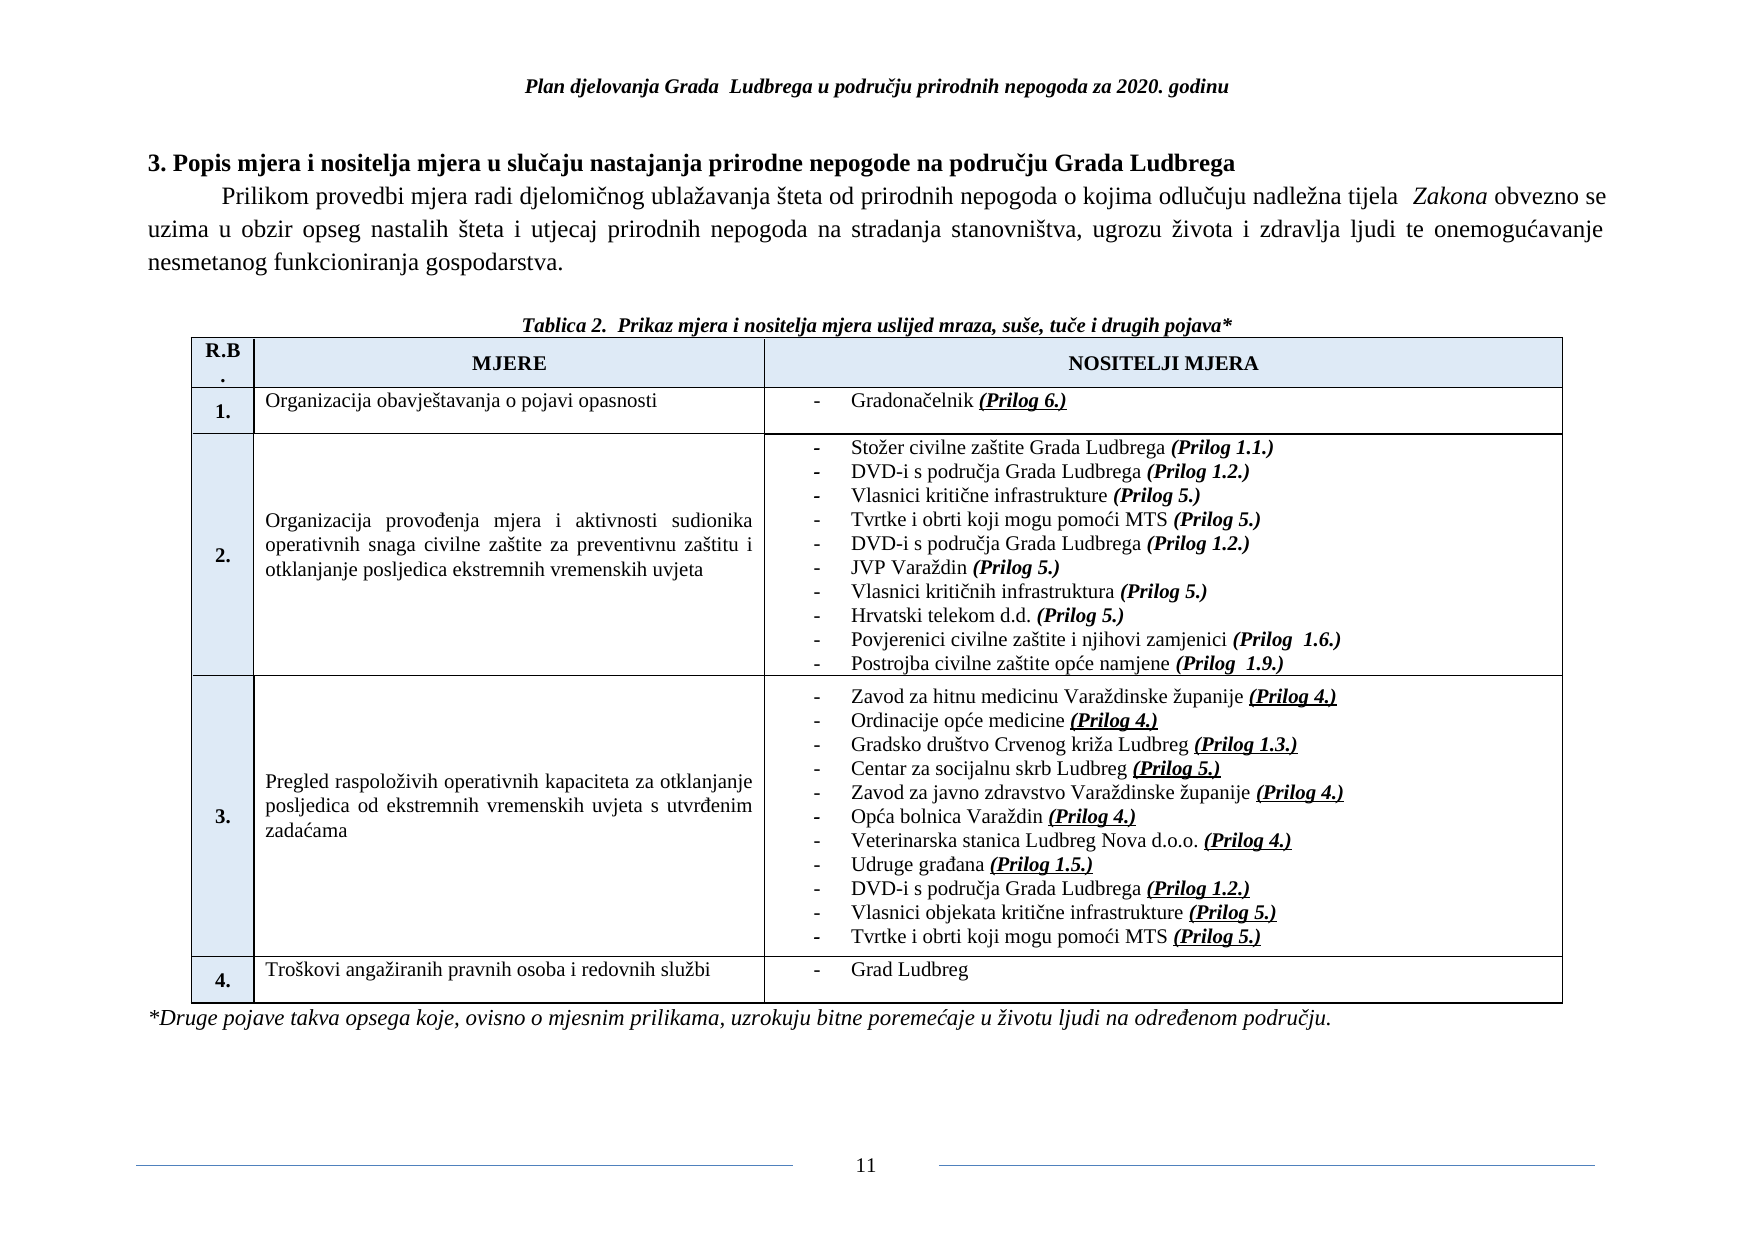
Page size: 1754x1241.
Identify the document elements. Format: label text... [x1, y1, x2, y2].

table_cell Organizacija obavještavanja o pojavi opasnosti [255, 388, 764, 433]
subtitle 3. Popis mjera i nositelja mjera u slučaju nastajanja prirodne nepogode na području Grada Ludbrega [148, 148, 1606, 176]
table_cell 2. [192, 434, 253, 675]
text *Druge pojave takva opsega koje, ovisno o mjesnim prilikama, uzrokuju bitne poremećaje u životu ljudi na određenom području. [148, 1003, 1606, 1030]
table_cell Grad Ludbreg [765, 957, 1562, 1002]
table_cell Zavod za hitnu medicinu Varaždinske županije (Prilog 4.) Ordinacije opće medicine (Prilog 4.) Gradsko društvo Crvenog križa Ludbreg (Prilog 1.3.) Centar za socijalnu skrb Ludbreg (Prilog 5.) Zavod za javno zdravstvo Varaždinske županije (Prilog 4.) Opća bolnica Varaždin (Prilog 4.) Veterinarska stanica Ludbreg Nova d.o.o. (Prilog 4.) Udruge građana (Prilog 1.5.) DVD-i s područja Grada Ludbrega (Prilog 1.2.) Vlasnici objekata kritične infrastrukture (Prilog 5.) Tvrtke i obrti koji mogu pomoći MTS (Prilog 5.) [765, 676, 1562, 956]
table_cell Troškovi angažiranih pravnih osoba i redovnih službi [255, 957, 764, 1002]
table_header R.B. [192, 338, 254, 387]
table_cell Gradonačelnik (Prilog 6.) [765, 388, 1562, 433]
table_header NOSITELJI MJERA [765, 338, 1562, 387]
table_cell Pregled raspoloživih operativnih kapaciteta za otklanjanje posljedica od ekstremnih vremenskih uvjeta s utvrđenim zadaćama [255, 676, 764, 956]
table_cell 3. [192, 676, 253, 956]
text Prilikom provedbi mjera radi djelomičnog ublažavanja šteta od prirodnih nepogoda o kojima odlučuju nadležna tijela Zakona obvezno se uzima u obzir opseg nastalih šteta i utjecaj prirodnih nepogoda na stradanja stanovništva, ugrozu života i zdravlja ljudi te onemogućavanje nesmetanog funkcioniranja gospodarstva. [148, 181, 1606, 276]
table_cell 4. [192, 957, 253, 1002]
table_header MJERE [255, 338, 764, 387]
table_cell 1. [192, 388, 253, 433]
table_cell Organizacija provođenja mjera i aktivnosti sudionika operativnih snaga civilne zaštite za preventivnu zaštitu i otklanjanje posljedica ekstremnih vremenskih uvjeta [254, 434, 764, 675]
text Tablica 2. Prikaz mjera i nositelja mjera uslijed mraza, suše, tuče i drugih pojava* [148, 313, 1606, 337]
table_cell Stožer civilne zaštite Grada Ludbrega (Prilog 1.1.) DVD-i s područja Grada Ludbrega (Prilog 1.2.) Vlasnici kritične infrastrukture (Prilog 5.) Tvrtke i obrti koji mogu pomoći MTS (Prilog 5.) DVD-i s područja Grada Ludbrega (Prilog 1.2.) JVP Varaždin (Prilog 5.) Vlasnici kritičnih infrastruktura (Prilog 5.) Hrvatski telekom d.d. (Prilog 5.) Povjerenici civilne zaštite i njihovi zamjenici (Prilog 1.6.) Postrojba civilne zaštite opće namjene (Prilog 1.9.) [765, 435, 1562, 675]
